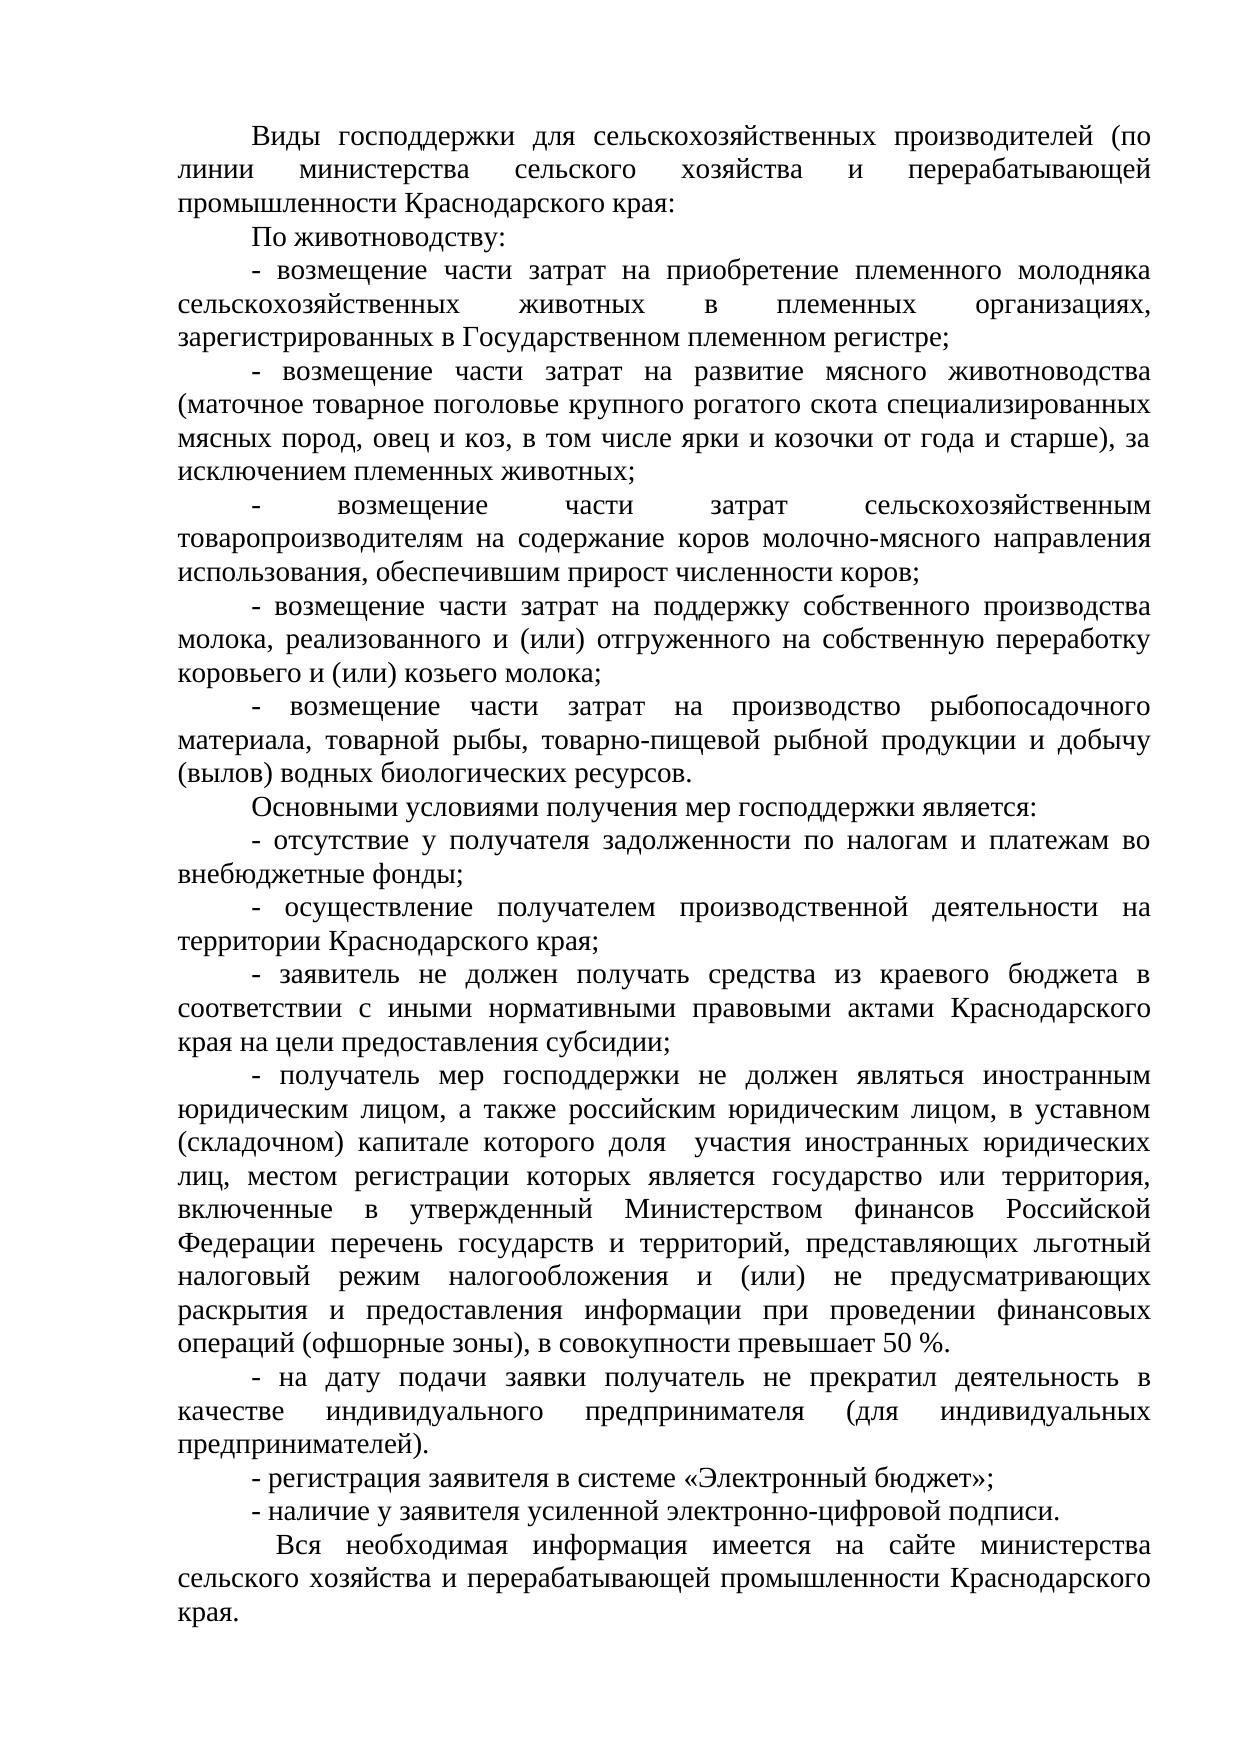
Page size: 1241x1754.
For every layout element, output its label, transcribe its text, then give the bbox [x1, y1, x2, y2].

text Основными условиями получения мер господдержки является: [177, 789, 1152, 822]
text - возмещение части затрат на развитие мясного животноводства (маточное товарное поголовье крупного рогатого скота специализированных мясных пород, овец и коз, в том числе ярки и козочки от года и старше), за исключением племенных животных; [177, 353, 1152, 487]
text - наличие у заявителя усиленной электронно-цифровой подписи. [177, 1493, 1152, 1527]
text - получатель мер господдержки не должен являться иностранным юридическим лицом, а также российским юридическим лицом, в уставном (складочном) капитале которого доля участия иностранных юридических лиц, местом регистрации которых является государство или территория, включенные в утвержденный Министерством финансов Российской Федерации перечень государств и территорий, представляющих льготный налоговый режим налогообложения и (или) не предусматривающих раскрытия и предоставления информации при проведении финансовых операций (офшорные зоны), в совокупности превышает 50 %. [177, 1057, 1152, 1359]
text Виды господдержки для сельскохозяйственных производителей (по линии министерства сельского хозяйства и перерабатывающей промышленности Краснодарского края: [177, 118, 1152, 219]
text Вся необходимая информация имеется на сайте министерства сельского хозяйства и перерабатывающей промышленности Краснодарского края. [177, 1527, 1152, 1627]
text - на дату подачи заявки получатель не прекратил деятельность в качестве индивидуального предпринимателя (для индивидуальных предпринимателей). [177, 1359, 1152, 1460]
text - возмещение части затрат на поддержку собственного производства молока, реализованного и (или) отгруженного на собственную переработку коровьего и (или) козьего молока; [177, 588, 1152, 688]
text - регистрация заявителя в системе «Электронный бюджет»; [177, 1460, 1152, 1493]
text - возмещение части затрат на приобретение племенного молодняка сельскохозяйственных животных в племенных организациях, зарегистрированных в Государственном племенном регистре; [177, 252, 1152, 353]
text - возмещение части затрат сельскохозяйственным товаропроизводителям на содержание коров молочно-мясного направления использования, обеспечившим прирост численности коров; [177, 487, 1152, 588]
text - осуществление получателем производственной деятельности на территории Краснодарского края; [177, 889, 1152, 957]
text - заявитель не должен получать средства из краевого бюджета в соответствии с иными нормативными правовыми актами Краснодарского края на цели предоставления субсидии; [177, 957, 1152, 1057]
text - возмещение части затрат на производство рыбопосадочного материала, товарной рыбы, товарно-пищевой рыбной продукции и добычу (вылов) водных биологических ресурсов. [177, 688, 1152, 789]
text - отсутствие у получателя задолженности по налогам и платежам во внебюджетные фонды; [177, 822, 1152, 889]
text По животноводству: [177, 219, 1152, 252]
